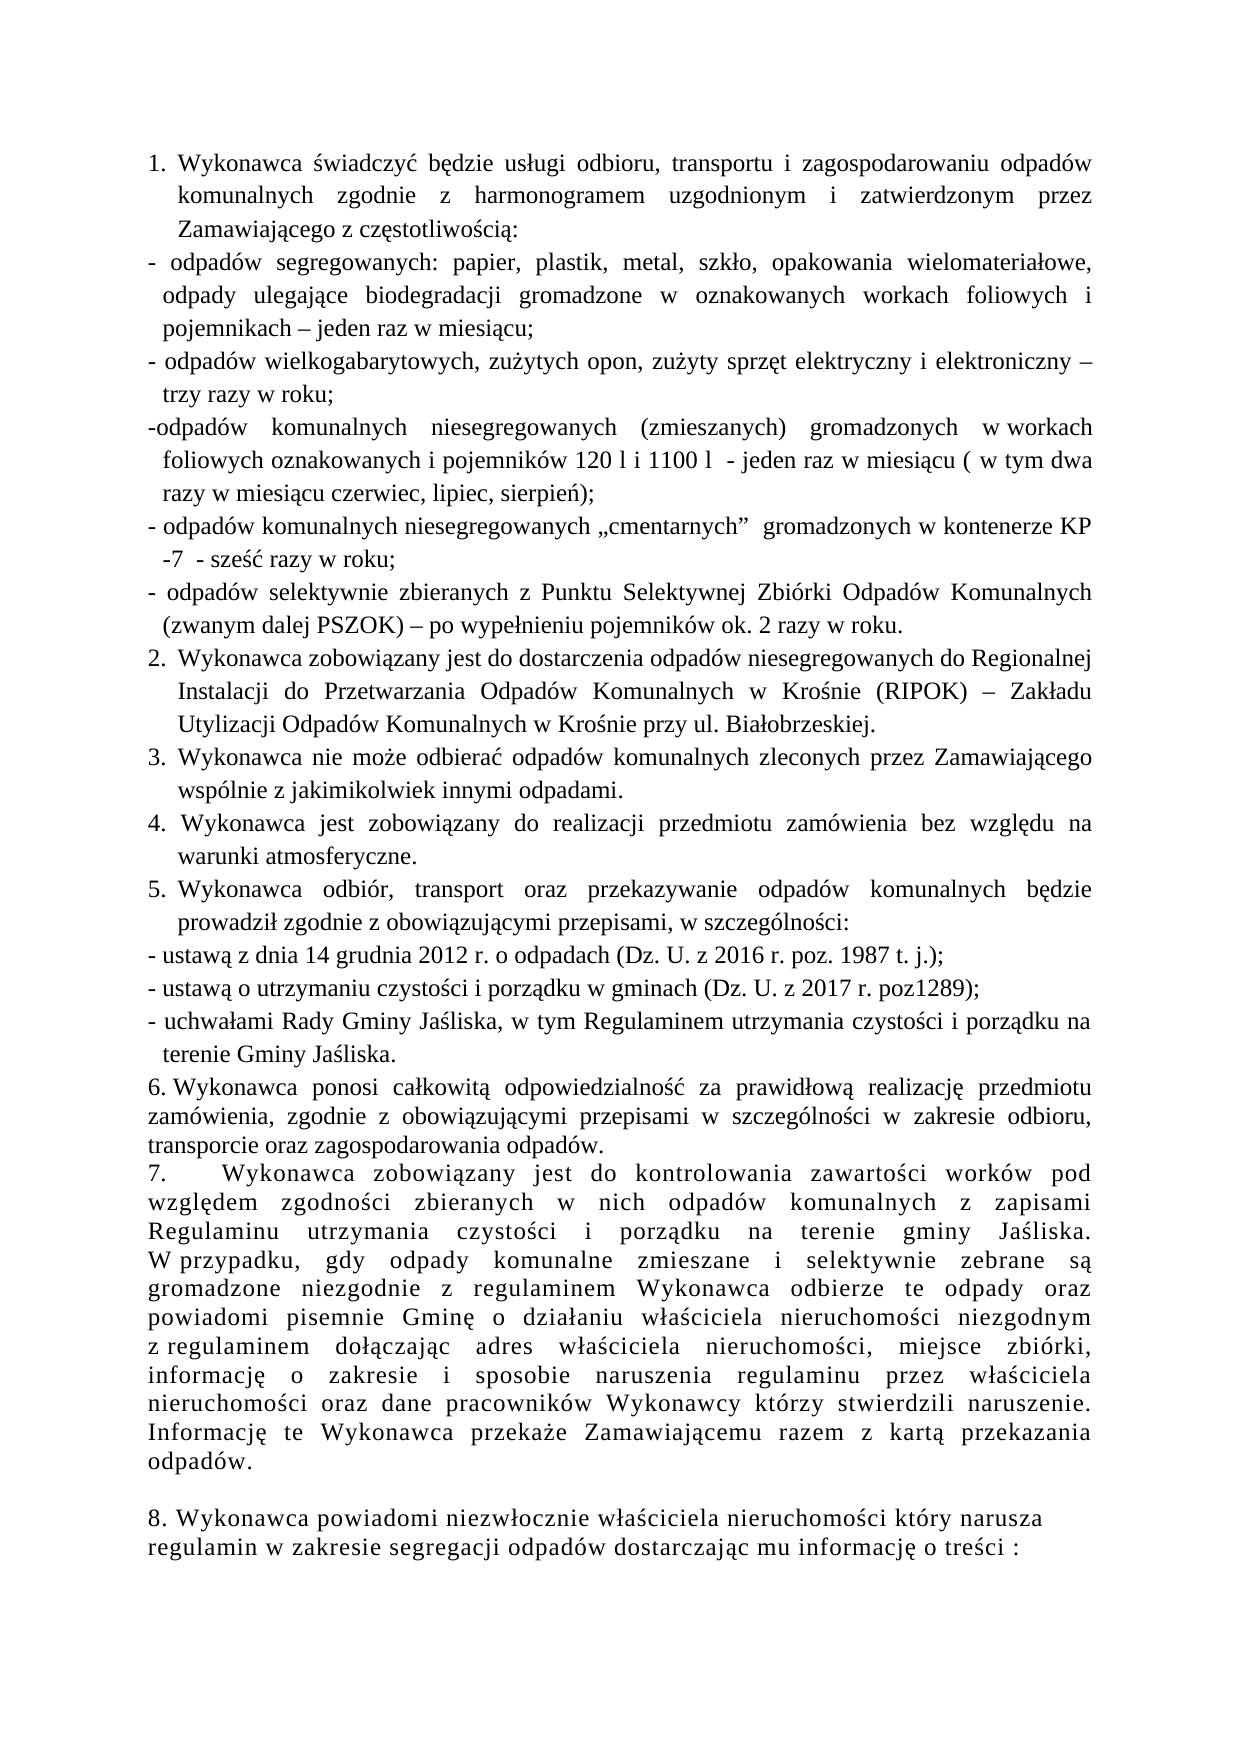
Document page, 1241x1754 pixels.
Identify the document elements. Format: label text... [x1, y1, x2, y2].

text 6. Wykonawca ponosi całkowitą odpowiedzialność za prawidłową realizację przedmiotu zamówienia, zgodnie z obowiązującymi przepisami w szczególności w zakresie odbioru, transporcie oraz zagospodarowania odpadów. [148, 1072, 1093, 1158]
text - ustawą z dnia 14 grudnia 2012 r. o odpadach (Dz. U. z 2016 r. poz. 1987 t. j.); [148, 940, 1093, 969]
text 8. Wykonawca powiadomi niezwłocznie właściciela nieruchomości który narusza [148, 1503, 1093, 1532]
text - odpadów komunalnych niesegregowanych „cmentarnych” gromadzonych w kontenerze KP -7 - sześć razy w roku; [148, 511, 1093, 573]
text 3. Wykonawca nie może odbierać odpadów komunalnych zleconych przez Zamawiającego wspólnie z jakimikolwiek innymi odpadami. [148, 742, 1093, 804]
text 2. Wykonawca zobowiązany jest do dostarczenia odpadów niesegregowanych do Regionalnej Instalacji do Przetwarzania Odpadów Komunalnych w Krośnie (RIPOK) – Zakładu Utylizacji Odpadów Komunalnych w Krośnie przy ul. Białobrzeskiej. [148, 643, 1093, 738]
text - odpadów wielkogabarytowych, zużytych opon, zużyty sprzęt elektryczny i elektroniczny – trzy razy w roku; [148, 346, 1093, 407]
text 1. Wykonawca świadczyć będzie usługi odbioru, transportu i zagospodarowaniu odpadów komunalnych zgodnie z harmonogramem uzgodnionym i zatwierdzonym przez Zamawiającego z częstotliwością: [148, 148, 1093, 242]
text 5. Wykonawca odbiór, transport oraz przekazywanie odpadów komunalnych będzie prowadził zgodnie z obowiązującymi przepisami, w szczególności: [148, 874, 1093, 936]
text 4. Wykonawca jest zobowiązany do realizacji przedmiotu zamówienia bez względu na warunki atmosferyczne. [148, 808, 1093, 870]
text 7. Wykonawca zobowiązany jest do kontrolowania zawartości worków pod względem zgodności zbieranych w nich odpadów komunalnych z zapisami Regulaminu utrzymania czystości i porządku na terenie gminy Jaśliska. W przypadku, gdy odpady komunalne zmieszane i selektywnie zebrane są gromadzone niezgodnie z regulaminem Wykonawca odbierze te odpady oraz powiadomi pisemnie Gminę o działaniu właściciela nieruchomości niezgodnym z regulaminem dołączając adres właściciela nieruchomości, miejsce zbiórki, informację o zakresie i sposobie naruszenia regulaminu przez właściciela nieruchomości oraz dane pracowników Wykonawcy którzy stwierdzili naruszenie. Informację te Wykonawca przekaże Zamawiającemu razem z kartą przekazania odpadów. [148, 1158, 1093, 1475]
text -odpadów komunalnych niesegregowanych (zmieszanych) gromadzonych w workach foliowych oznakowanych i pojemników 120 l i 1100 l - jeden raz w miesiącu ( w tym dwa razy w miesiącu czerwiec, lipiec, sierpień); [148, 412, 1093, 507]
text - odpadów selektywnie zbieranych z Punktu Selektywnej Zbiórki Odpadów Komunalnych (zwanym dalej PSZOK) – po wypełnieniu pojemników ok. 2 razy w roku. [148, 577, 1093, 639]
text regulamin w zakresie segregacji odpadów dostarczając mu informację o treści : [148, 1532, 1093, 1561]
text - uchwałami Rady Gminy Jaśliska, w tym Regulaminem utrzymania czystości i porządku na terenie Gminy Jaśliska. [148, 1006, 1093, 1068]
text - ustawą o utrzymaniu czystości i porządku w gminach (Dz. U. z 2017 r. poz1289); [148, 973, 1093, 1002]
text - odpadów segregowanych: papier, plastik, metal, szkło, opakowania wielomateriałowe, odpady ulegające biodegradacji gromadzone w oznakowanych workach foliowych i pojemnikach – jeden raz w miesiącu; [148, 247, 1093, 341]
